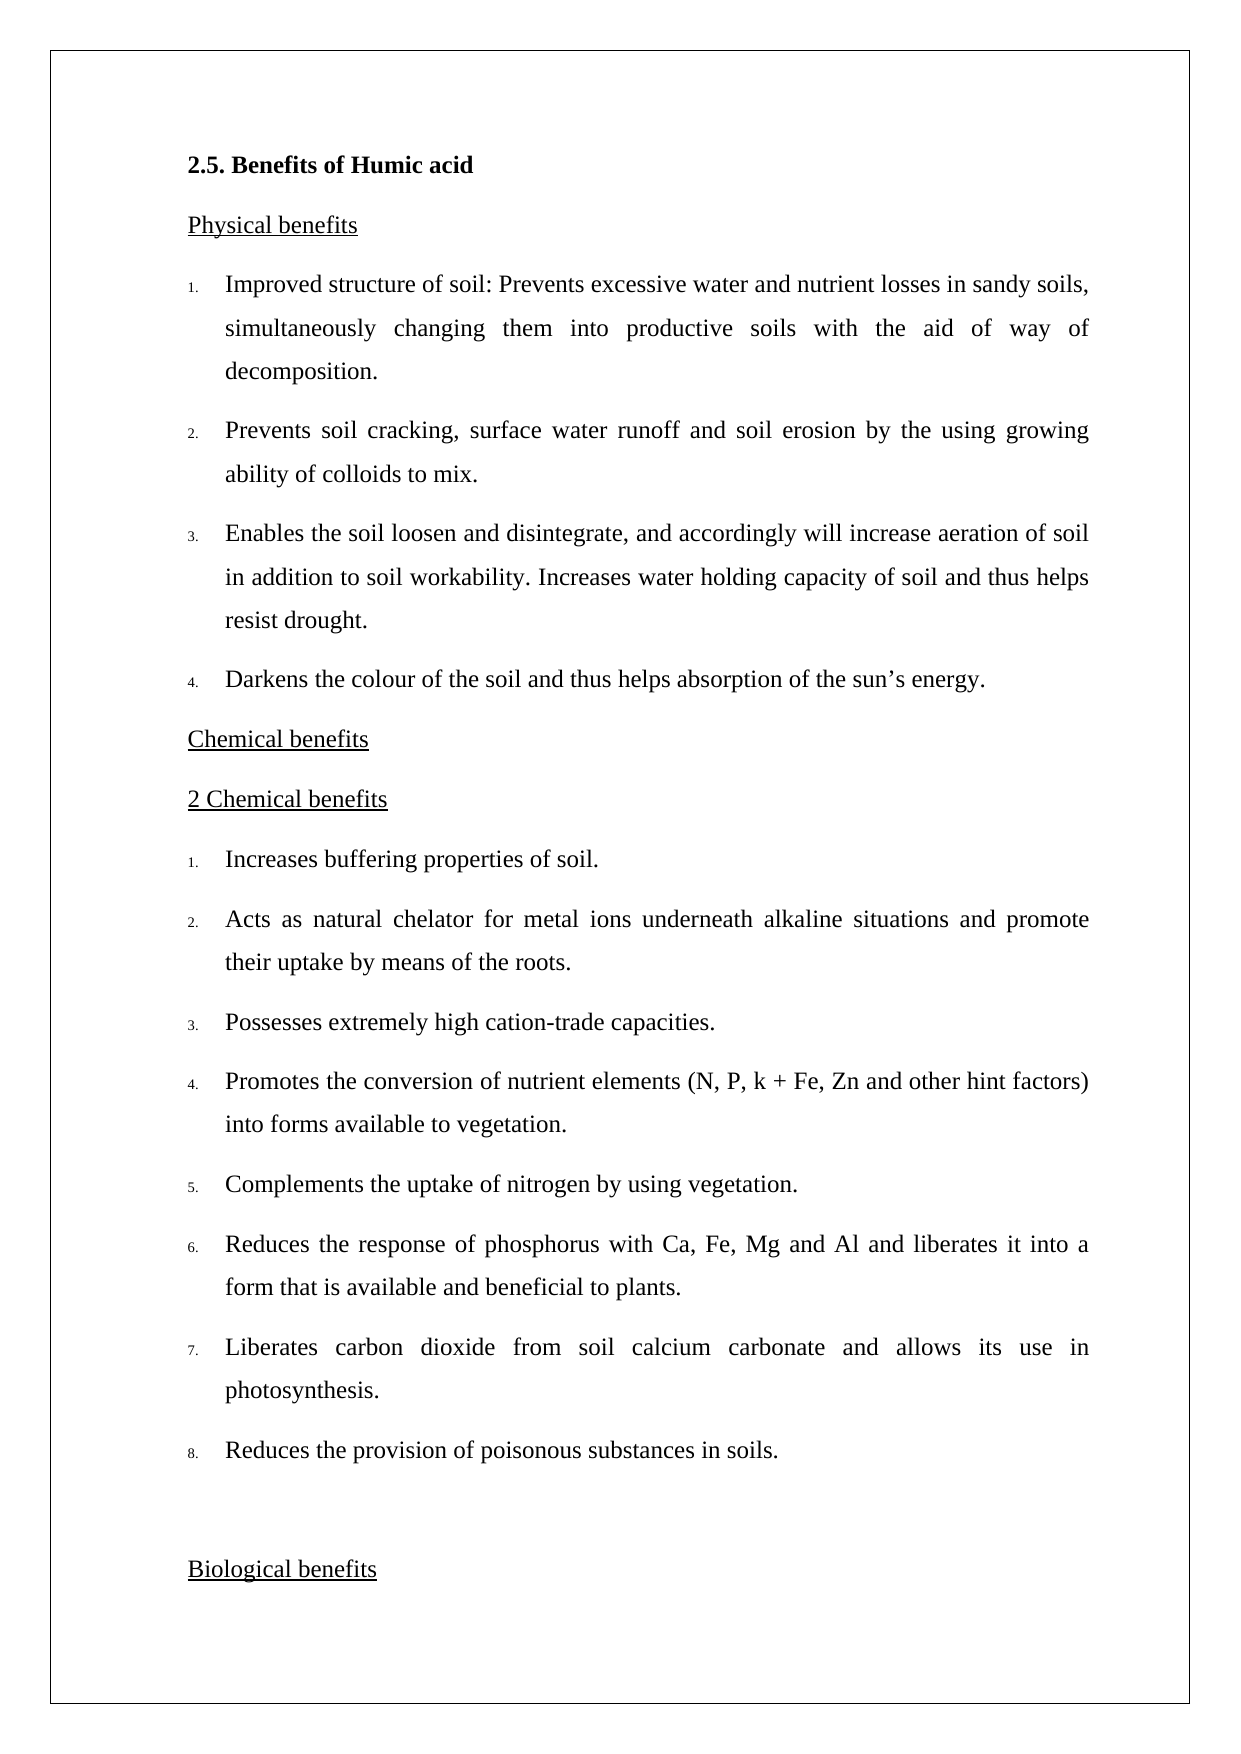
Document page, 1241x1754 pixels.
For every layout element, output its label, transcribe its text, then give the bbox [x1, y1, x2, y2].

list Prevents soil cracking, surface water runoff and soil erosion by the using growing ability of colloids to mix. [187, 416, 1090, 487]
list Complements the uptake of nitrogen by using vegetation. [187, 1169, 1090, 1198]
text Chemical benefits [187, 724, 1090, 753]
list Increases buffering properties of soil. [187, 844, 1090, 873]
list Improved structure of soil: Prevents excessive water and nutrient losses in sandy soils, simultaneously changing them into productive soils with the aid of way of decomposition. [187, 269, 1090, 384]
list Possesses extremely high cation-trade capacities. [187, 1007, 1090, 1035]
text 2.5. Benefits of Humic acid [187, 150, 1090, 179]
text Physical benefits [187, 210, 1090, 238]
list Reduces the provision of poisonous substances in soils. [187, 1435, 1090, 1464]
text 2 Chemical benefits [187, 784, 1090, 813]
text Biological benefits [187, 1554, 1090, 1583]
list Liberates carbon dioxide from soil calcium carbonate and allows its use in photosynthesis. [187, 1332, 1090, 1404]
list Promotes the conversion of nutrient elements (N, P, k + Fe, Zn and other hint factors) into forms available to vegetation. [187, 1066, 1090, 1138]
list Darkens the colour of the soil and thus helps absorption of the sun’s energy. [187, 664, 1090, 693]
list Enables the soil loosen and disintegrate, and accordingly will increase aeration of soil in addition to soil workability. Increases water holding capacity of soil and thus helps resist drought. [187, 518, 1090, 633]
list Acts as natural chelator for metal ions underneath alkaline situations and promote their uptake by means of the roots. [187, 904, 1090, 976]
list Reduces the response of phosphorus with Ca, Fe, Mg and Al and liberates it into a form that is available and beneficial to plants. [187, 1229, 1090, 1301]
